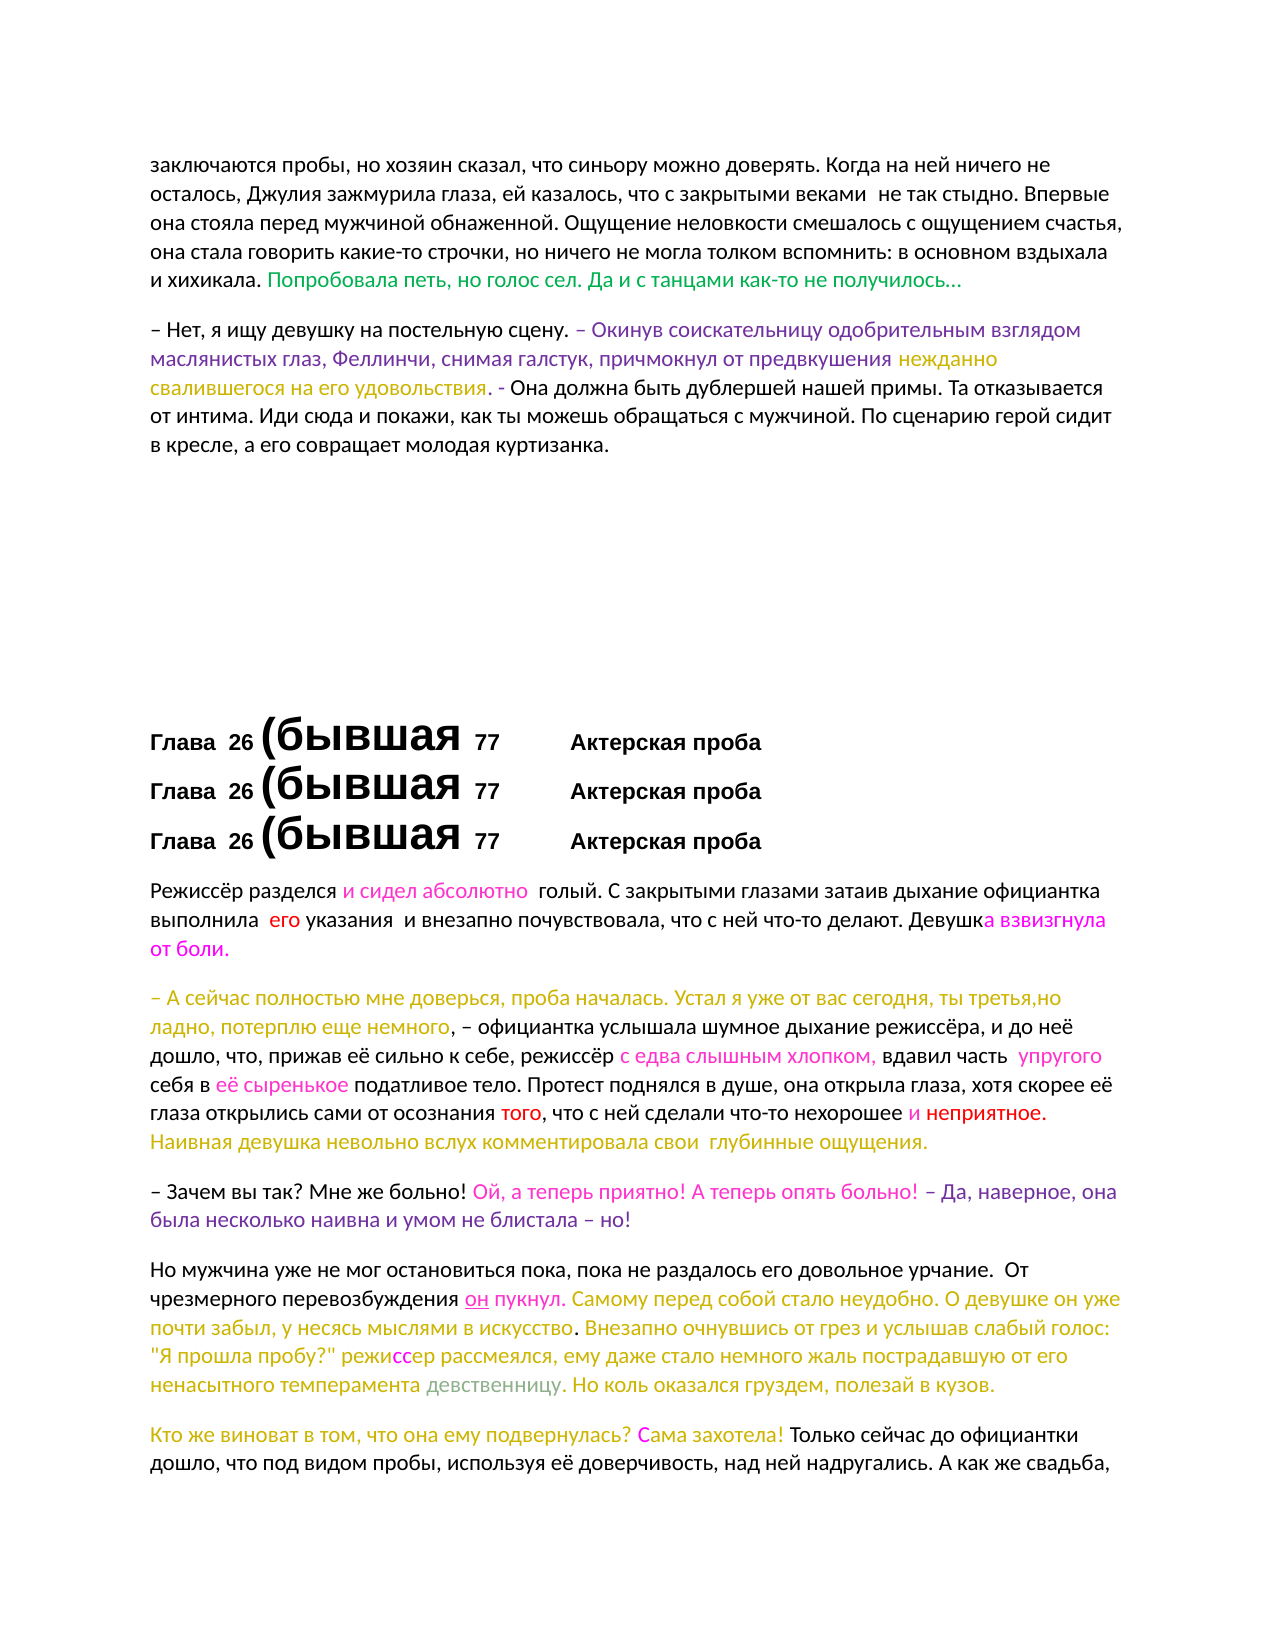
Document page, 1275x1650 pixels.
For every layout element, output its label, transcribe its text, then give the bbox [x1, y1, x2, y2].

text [150, 150, 1125, 294]
text Глава 26 (бывшая 77 Актерская проба [268, 777, 1125, 805]
text Режиссёр разделся и сидел абсолютно голый. С закрытыми глазами затаив дыхание официантка выполнила его указания и внезапно почувствовала, что с ней что-то делают. Девушка взвизгнула от боли. [150, 876, 1125, 962]
text Глава 26 (бывшая 77 Актерская проба [150, 727, 266, 756]
text – Нет, я ищу девушку на постельную сцену. – Окинув соискательницу одобрительным взглядом маслянистых глаз, Феллинчи, снимая галстук, причмокнул от предвкушения нежданно свалившегося на его удовольствия. - Она должна быть дублершей нашей примы. Та отказывается от интима. Иди сюда и покажи, как ты можешь обращаться с мужчиной. По сценарию герой сидит в кресле, а его совращает молодая куртизанка. [150, 314, 1125, 458]
text – Зачем вы так? Мне же больно! Ой, а теперь приятно! А теперь опять больно! – Да, наверное, она была несколько наивна и умом не блистала – но! [150, 1176, 1125, 1234]
text Глава 26 (бывшая 77 Актерская проба [150, 777, 266, 805]
text Глава 26 (бывшая 77 Актерская проба [150, 826, 266, 855]
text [150, 1419, 1125, 1477]
text Глава 26 (бывшая 77 Актерская проба [268, 727, 1125, 756]
text – А сейчас полностью мне доверься, проба началась. Устал я уже от вас сегодня, ты третья,но ладно, потерплю еще немного, – официантка услышала шумное дыхание режиссёра, и до неё дошло, что, прижав её сильно к себе, режиссёр с едва слышным хлопком, вдавил часть упругого себя в её сыренькое податливое тело. Протест поднялся в душе, она открыла глаза, хотя скорее её глаза открылись сами от осознания того, что с ней сделали что-то нехорошее и неприятное. Наивная девушка невольно вслух комментировала свои глубинные ощущения. [150, 983, 1125, 1155]
text Но мужчина уже не мог остановиться пока, пока не раздалось его довольное урчание. От чрезмерного перевозбуждения он пукнул. Самому перед собой стало неудобно. О девушке он уже почти забыл, у несясь мыслями в искусство. Внезапно очнувшись от грез и услышав слабый голос: "Я прошла пробу?" режиссер рассмеялся, ему даже стало немного жаль пострадавшую от его ненасытного темперамента девственницу. Но коль оказался груздем, полезай в кузов. [150, 1254, 1125, 1398]
text Глава 26 (бывшая 77 Актерская проба [268, 826, 1125, 855]
